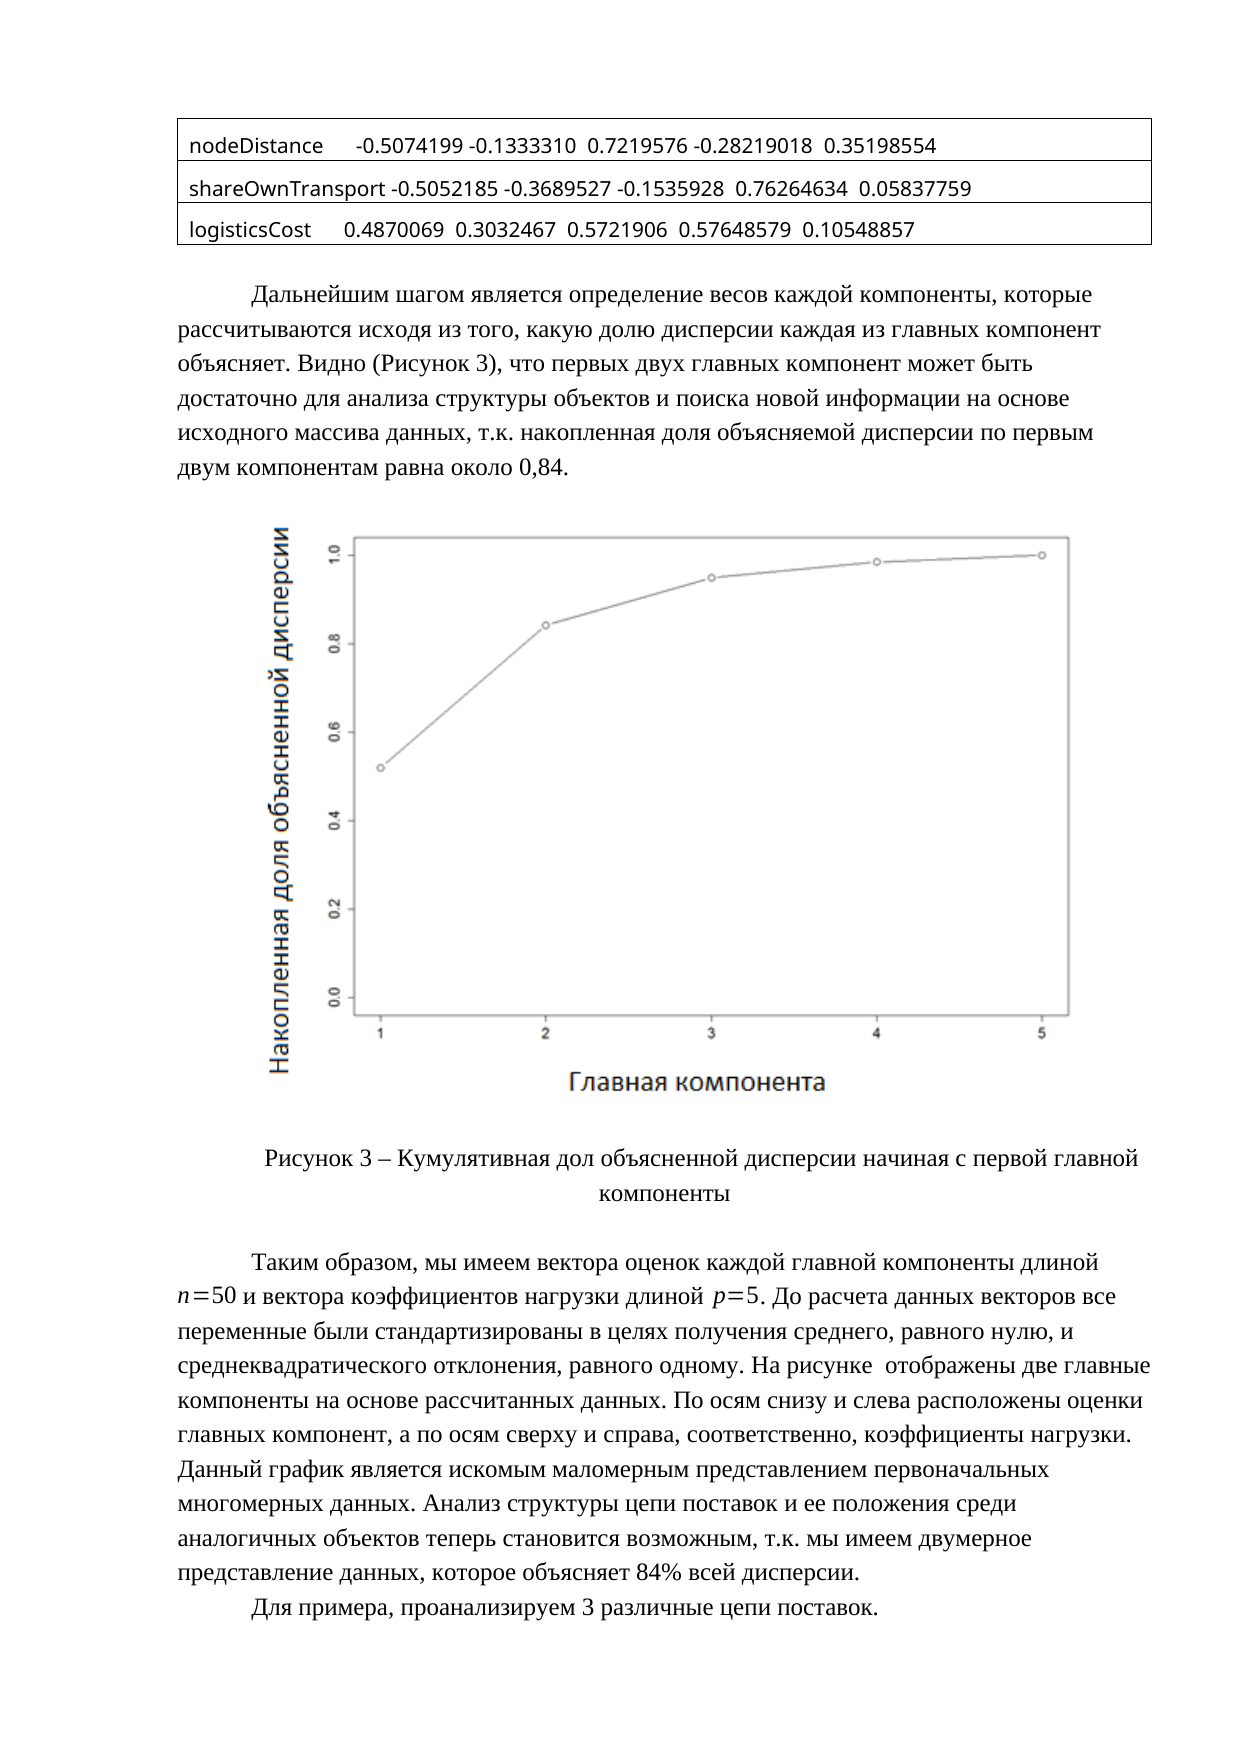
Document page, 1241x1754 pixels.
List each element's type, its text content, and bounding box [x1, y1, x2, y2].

text Дальнейшим шагом является определение весов каждой компоненты, которые рассчитываются исходя из того, какую долю дисперсии каждая из главных компонент объясняет. Видно (Рисунок 3), что первых двух главных компонент может быть достаточно для анализа структуры объектов и поиска новой информации на основе исходного массива данных, т.к. накопленная доля объясняемой дисперсии по первым двум компонентам равна около 0,84. [177, 279, 1152, 481]
table_cell shareOwnTransport -0.5052185 -0.3689527 -0.1535928 0.76264634 0.05837759 [178, 161, 1151, 202]
table_cell logisticsCost 0.4870069 0.3032467 0.5721906 0.57648579 0.10548857 [178, 203, 1151, 244]
table_cell nodeDistance -0.5074199 -0.1333310 0.7219576 -0.28219018 0.35198554 [178, 119, 1151, 160]
picture [251, 486, 1094, 1138]
text Рисунок 3 – Кумулятивная дол объясненной дисперсии начиная с первой главной компоненты [177, 1143, 1152, 1207]
text Таким образом, мы имеем вектора оценок каждой главной компоненты длиной и вектора коэффициентов нагрузки длиной . До расчета данных векторов все переменные были стандартизированы в целях получения среднего, равного нулю, и среднеквадратического отклонения, равного одному. На рисунке отображены две главные компоненты на основе рассчитанных данных. По осям снизу и слева расположены оценки главных компонент, а по осям сверху и справа, соответственно, коэффициенты нагрузки. Данный график является искомым маломерным представлением первоначальных многомерных данных. Анализ структуры цепи поставок и ее положения среди аналогичных объектов теперь становится возможным, т.к. мы имеем двумерное представление данных, которое объясняет 84% всей дисперсии. [177, 1247, 1152, 1586]
text Для примера, проанализируем 3 различные цепи поставок. [177, 1592, 1152, 1621]
